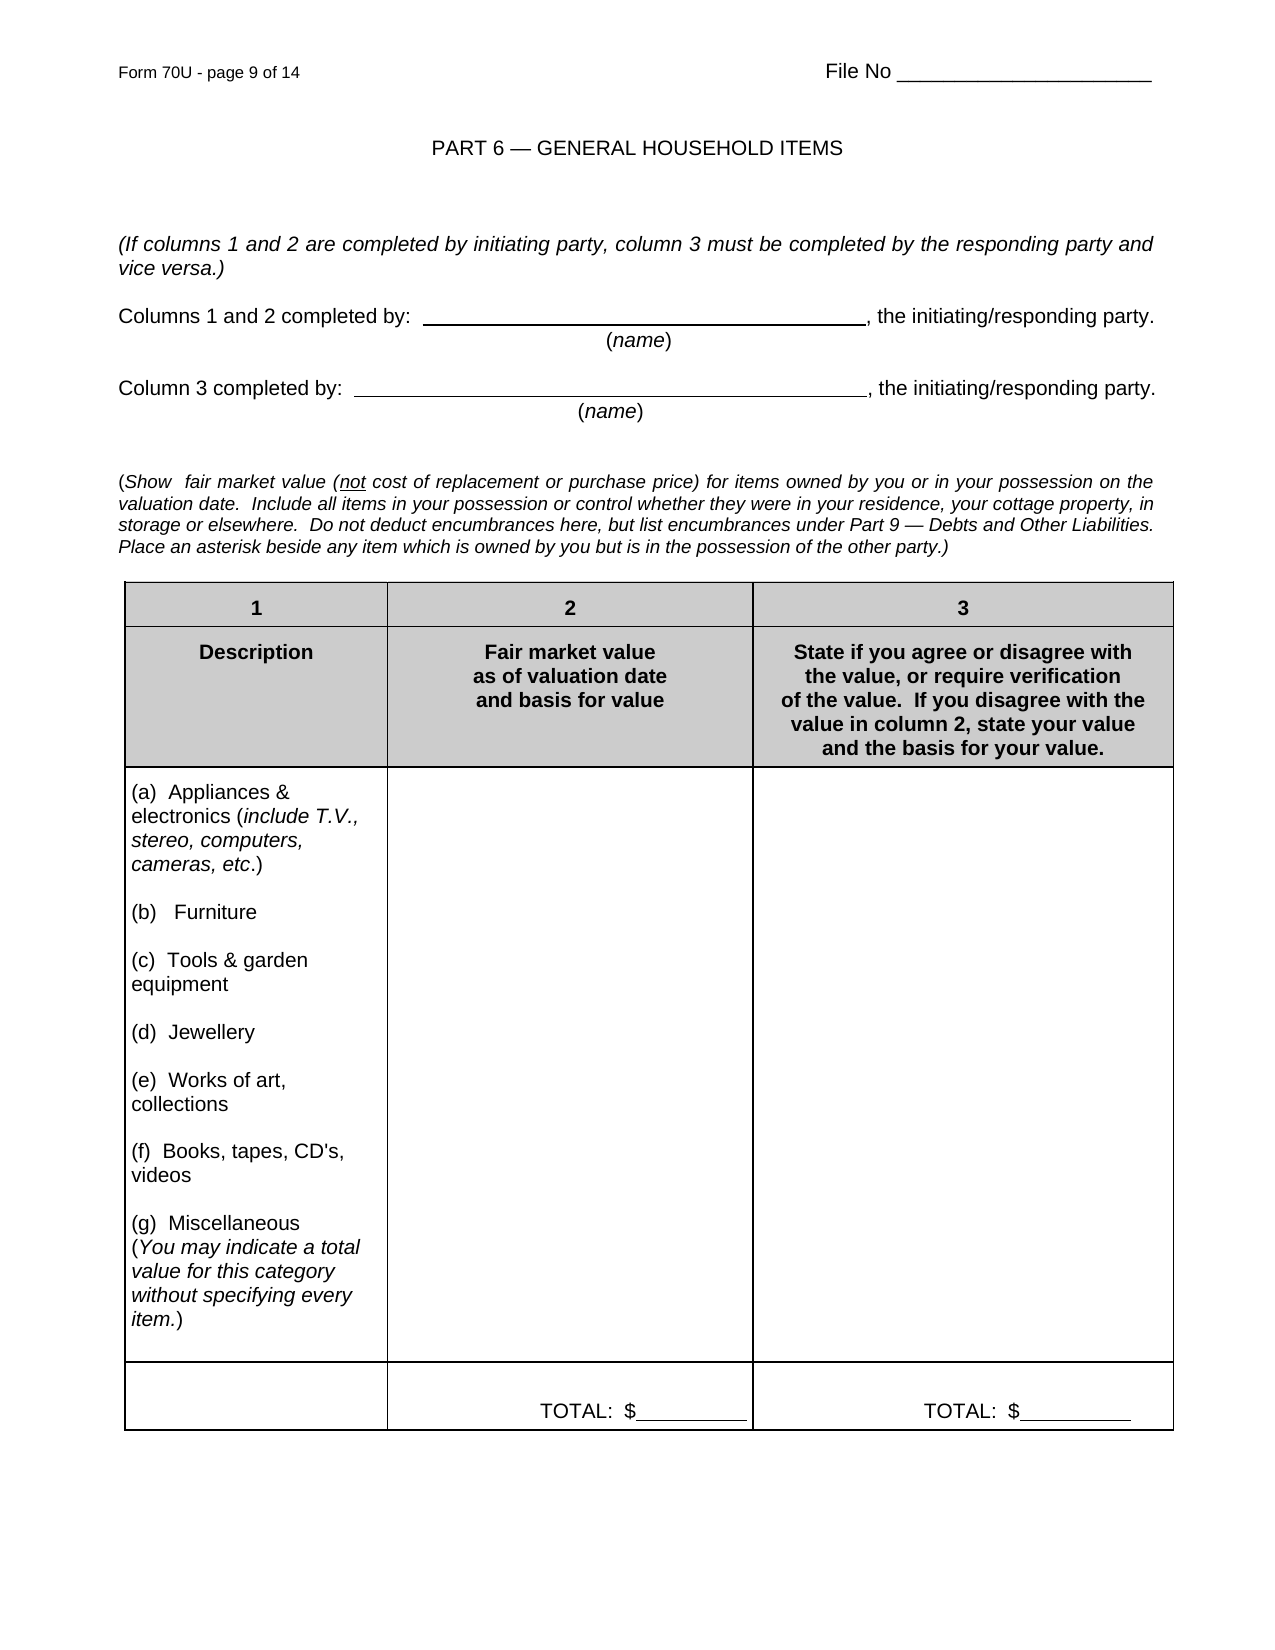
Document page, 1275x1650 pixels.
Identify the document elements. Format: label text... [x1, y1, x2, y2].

text Columns 1 and 2 completed by: , the initiating/responding party. [118, 303, 1157, 327]
table_header 2 [388, 583, 752, 626]
text (name) [118, 399, 1157, 423]
text PART 6 — GENERAL HOUSEHOLD ITEMS [118, 136, 1157, 160]
table_cell [388, 768, 752, 1361]
table_header 1 [126, 583, 387, 626]
table_cell (a) Appliances & electronics (include T.V., stereo, computers, cameras, etc.) (b) Furniture (c) Tools & garden equipment (d) Jewellery (e) Works of art, collections (f) Books, tapes, CD's, videos (g) Miscellaneous (You may indicate a total value for this category without specifying every item.) [126, 768, 387, 1361]
text (Show fair market value (not cost of replacement or purchase price) for items owned by you or in your possession on the valuation date. Include all items in your possession or control whether they were in your residence, your cottage property, in storage or elsewhere. Do not deduct encumbrances here, but list encumbrances under Part 9 — Debts and Other Liabilities. Place an asterisk beside any item which is owned by you but is in the possession of the other party.) [118, 471, 1157, 557]
table_cell TOTAL: $ [754, 1363, 1173, 1429]
table_cell [126, 1363, 387, 1429]
text (name) [118, 327, 1157, 351]
table_cell [754, 768, 1173, 1361]
table_cell TOTAL: $ [388, 1363, 752, 1429]
text (If columns 1 and 2 are completed by initiating party, column 3 must be completed by the responding party and vice versa.) [118, 232, 1157, 279]
table_cell Description [126, 627, 387, 766]
text Column 3 completed by: , the initiating/responding party. [118, 375, 1157, 399]
table_header 3 [754, 583, 1173, 626]
table_cell State if you agree or disagree with the value, or require verification of the value. If you disagree with the value in column 2, state your value and the basis for your value. [754, 627, 1173, 766]
table_cell Fair market value as of valuation date and basis for value [388, 627, 752, 766]
